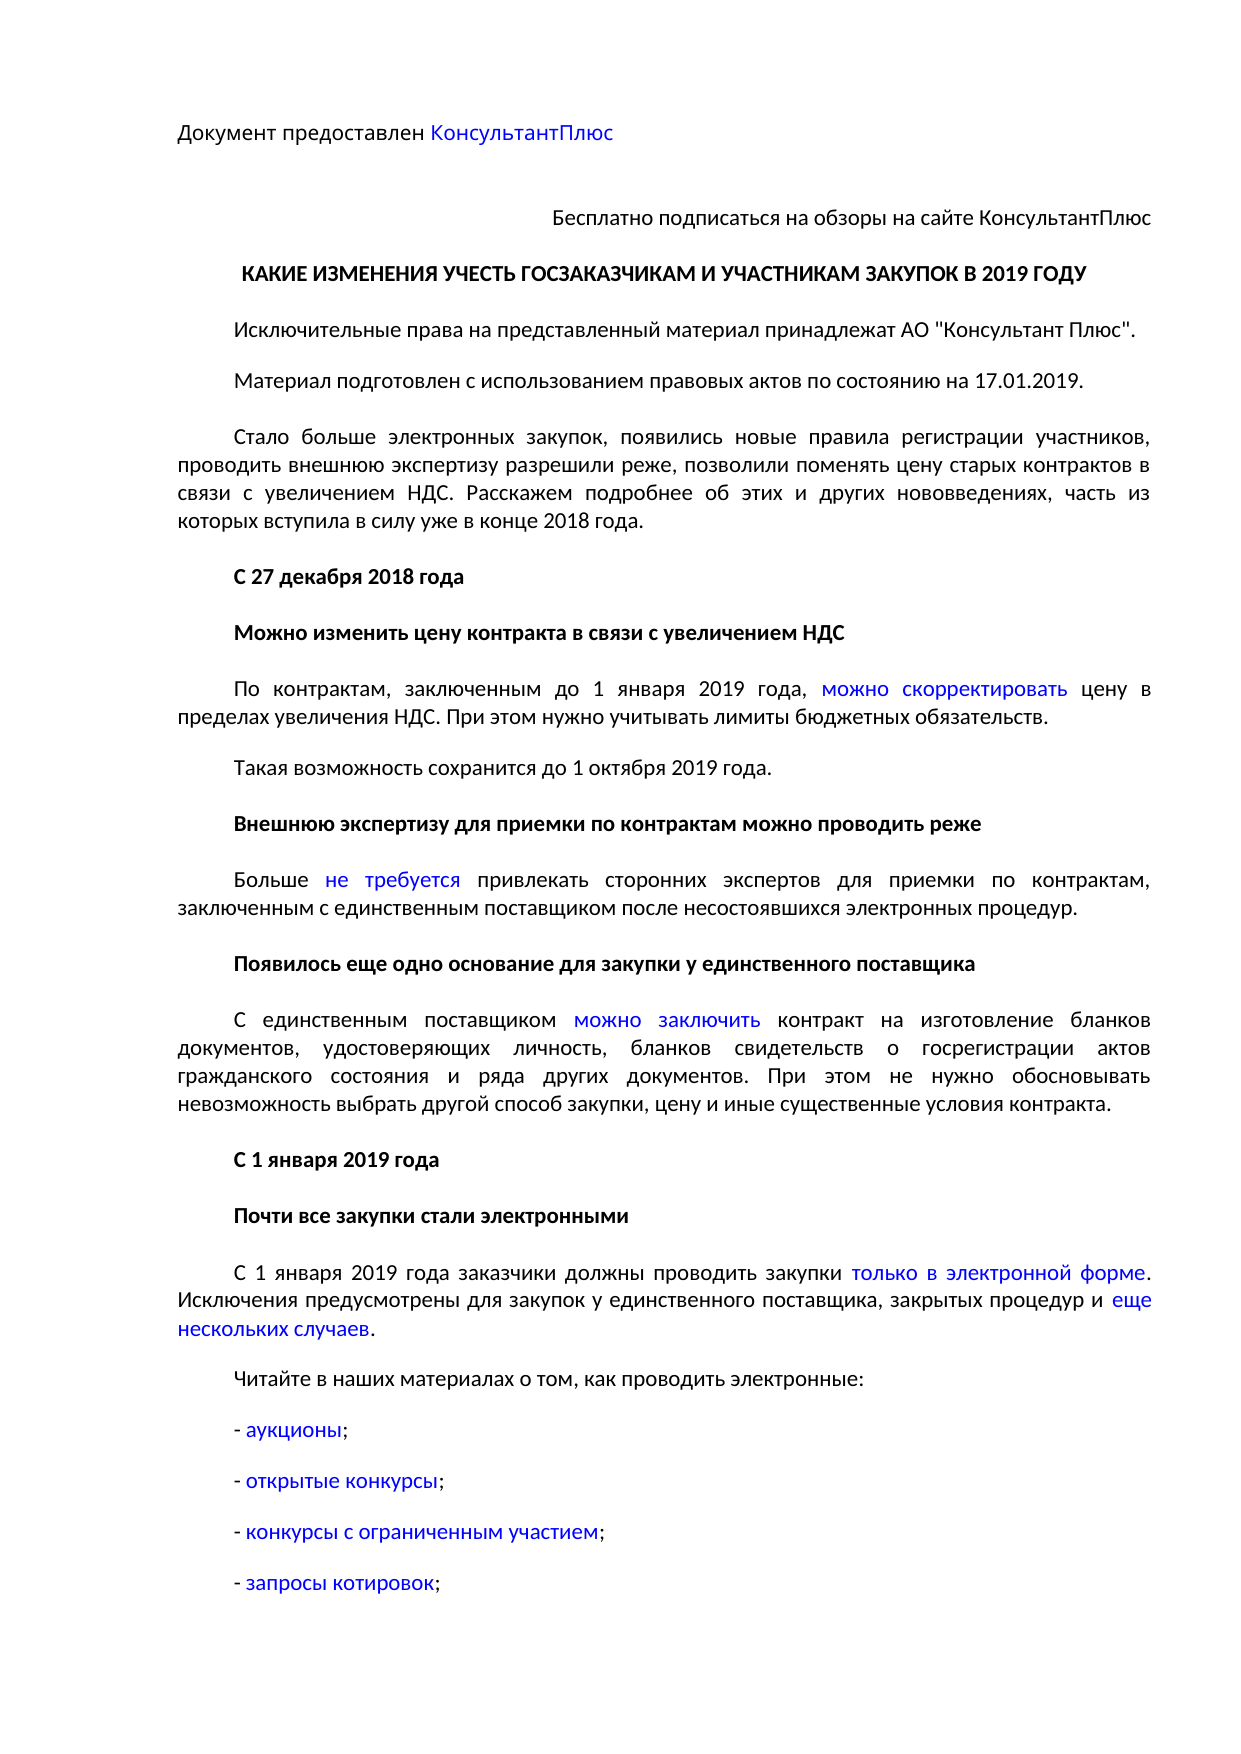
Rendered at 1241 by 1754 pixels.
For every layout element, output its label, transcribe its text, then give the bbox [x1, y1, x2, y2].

text Стало больше электронных закупок, появились новые правила регистрации участников, проводить внешнюю экспертизу разрешили реже, позволили поменять цену старых контрактов в связи с увеличением НДС. Расскажем подробнее об этих и других нововведениях, часть из которых вступила в силу уже в конце 2018 года. [177, 422, 1152, 534]
title КАКИЕ ИЗМЕНЕНИЯ УЧЕСТЬ ГОСЗАКАЗЧИКАМ И УЧАСТНИКАМ ЗАКУПОК В 2019 ГОДУ [177, 259, 1152, 287]
title Почти все закупки стали электронными [177, 1202, 1152, 1229]
title Можно изменить цену контракта в связи с увеличением НДС [177, 618, 1152, 646]
text С единственным поставщиком можно заключить контракт на изготовление бланков документов, удостоверяющих личность, бланков свидетельств о госрегистрации актов гражданского состояния и ряда других документов. При этом не нужно обосновывать невозможность выбрать другой способ закупки, цену и иные существенные условия контракта. [177, 1005, 1152, 1117]
text Больше не требуется привлекать сторонних экспертов для приемки по контрактам, заключенным с единственным поставщиком после несостоявшихся электронных процедур. [177, 865, 1152, 921]
text Бесплатно подписаться на обзоры на сайте КонсультантПлюс [177, 203, 1152, 231]
text Материал подготовлен с использованием правовых актов по состоянию на 17.01.2019. [177, 366, 1152, 394]
text - открытые конкурсы; [177, 1466, 1152, 1494]
title Появилось еще одно основание для закупки у единственного поставщика [177, 949, 1152, 977]
text Читайте в наших материалах о том, как проводить электронные: [177, 1364, 1152, 1393]
text Исключительные права на представленный материал принадлежат АО "Консультант Плюс". [177, 315, 1152, 343]
title Документ предоставлен КонсультантПлюс [177, 118, 1152, 175]
text - аукционы; [177, 1416, 1152, 1443]
title С 27 декабря 2018 года [177, 562, 1152, 590]
text - запросы котировок; [177, 1568, 1152, 1596]
text - конкурсы с ограниченным участием; [177, 1517, 1152, 1545]
title С 1 января 2019 года [177, 1146, 1152, 1173]
text С 1 января 2019 года заказчики должны проводить закупки только в электронной форме. Исключения предусмотрены для закупок у единственного поставщика, закрытых процедур и еще нескольких случаев. [177, 1258, 1152, 1342]
text По контрактам, заключенным до 1 января 2019 года, можно скорректировать цену в пределах увеличения НДС. При этом нужно учитывать лимиты бюджетных обязательств. [177, 674, 1152, 730]
title Внешнюю экспертизу для приемки по контрактам можно проводить реже [177, 809, 1152, 837]
text Такая возможность сохранится до 1 октября 2019 года. [177, 753, 1152, 781]
